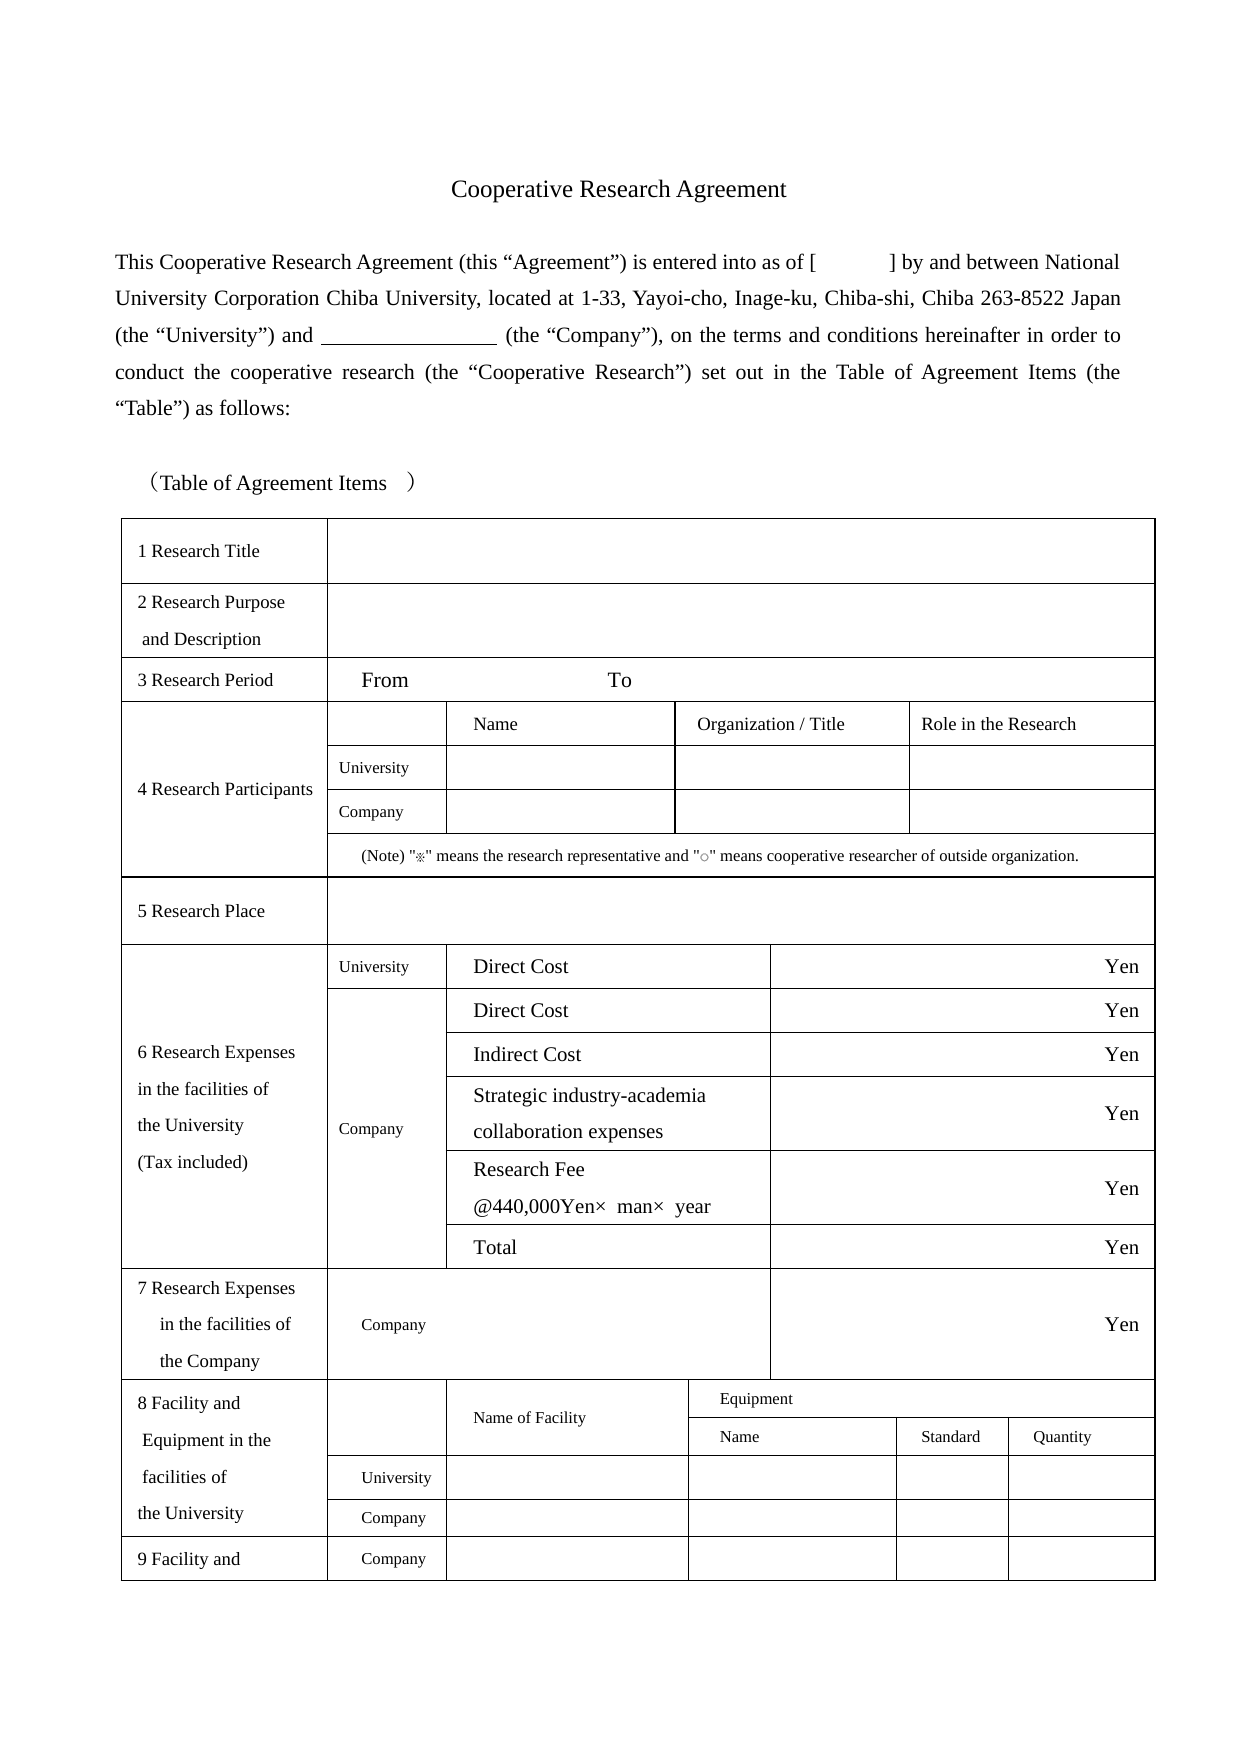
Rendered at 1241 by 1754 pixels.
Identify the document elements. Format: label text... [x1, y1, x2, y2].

table_cell Research Fee @440,000Yen× man× year [447, 1151, 770, 1224]
table_cell Yen [771, 1077, 1154, 1150]
table_cell Name [689, 1418, 896, 1454]
table_cell [447, 790, 674, 832]
table_cell [897, 1456, 1008, 1498]
table_cell [897, 1537, 1008, 1580]
table_cell [447, 1456, 688, 1498]
table_cell Equipment [689, 1380, 1154, 1417]
table_cell 7 Research Expenses in the facilities of the Company [122, 1269, 327, 1379]
table_cell [910, 790, 1154, 832]
table_cell Yen [771, 1151, 1154, 1224]
table_cell Direct Cost [447, 989, 770, 1032]
table_cell Company [328, 1537, 446, 1580]
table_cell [122, 1537, 327, 1580]
table_cell Indirect Cost [447, 1033, 770, 1076]
table_cell [1009, 1500, 1154, 1536]
table_cell University [328, 746, 446, 789]
table_cell Strategic industry-academia collaboration expenses [447, 1077, 770, 1150]
table_cell Quantity [1009, 1418, 1154, 1454]
table_cell 6 Research Expenses in the facilities of the University (Tax included) [122, 945, 327, 1268]
table_cell 4 Research Participants [122, 702, 327, 876]
table_cell [447, 746, 674, 789]
table_cell 8 Facility and Equipment in the facilities of the University [122, 1380, 327, 1536]
table_cell Total [447, 1225, 770, 1268]
table_cell (Note) "※" means the research representative and "◎" means cooperative researcher of outside organization. [328, 834, 1154, 876]
table_cell [1009, 1537, 1154, 1580]
table_cell [1009, 1456, 1154, 1498]
text This Cooperative Research Agreement (this “Agreement”) is entered into as of [ ] by and between National University Corporation Chiba University, located at 1-33, Yayoi-cho, Inage-ku, Chiba-shi, Chiba 263-8522 Japan (the “University”) and (the “Company”), on the terms and conditions hereinafter in order to conduct the cooperative research (the “Cooperative Research”) set out in the Table of Agreement Items (the “Table”) as follows: [115, 243, 1123, 426]
table_cell [328, 702, 446, 745]
table_cell [897, 1500, 1008, 1536]
table_cell 3 Research Period [122, 658, 327, 701]
table_cell Name [447, 702, 674, 745]
table_cell [328, 584, 1154, 657]
table_cell University [328, 1456, 446, 1498]
table_cell [328, 878, 1154, 944]
text Cooperative Research Agreement [115, 170, 1123, 206]
table_cell Yen [771, 1269, 1154, 1379]
table_cell Organization / Title [676, 702, 909, 745]
table_cell University [328, 945, 446, 988]
table_cell Company [328, 790, 446, 832]
table_cell [689, 1500, 896, 1536]
table_cell [328, 1380, 446, 1454]
table_cell Yen [771, 989, 1154, 1032]
text （Table of Agreement Items） [115, 463, 1123, 500]
table_header [328, 519, 1154, 583]
table_cell Yen [771, 1225, 1154, 1268]
table_cell Standard [897, 1418, 1008, 1454]
table_cell [910, 746, 1154, 789]
table_cell Company [328, 989, 446, 1268]
table_cell Name of Facility [447, 1380, 688, 1454]
table_cell Role in the Research [910, 702, 1154, 745]
table_cell [676, 746, 909, 789]
table_cell [676, 790, 909, 832]
table_cell Yen [771, 1033, 1154, 1076]
table_cell 2 Research Purpose and Description [122, 584, 327, 657]
table_cell Company [328, 1500, 446, 1536]
table_header 1 Research Title [122, 519, 327, 583]
table_cell Yen [771, 945, 1154, 988]
table_cell [689, 1537, 896, 1580]
table_cell From To [328, 658, 1154, 701]
table_cell [689, 1456, 896, 1498]
table_cell 5 Research Place [122, 878, 327, 944]
table_cell Company [328, 1269, 770, 1379]
table_cell [447, 1537, 688, 1580]
table_cell Direct Cost [447, 945, 770, 988]
table_cell [447, 1500, 688, 1536]
